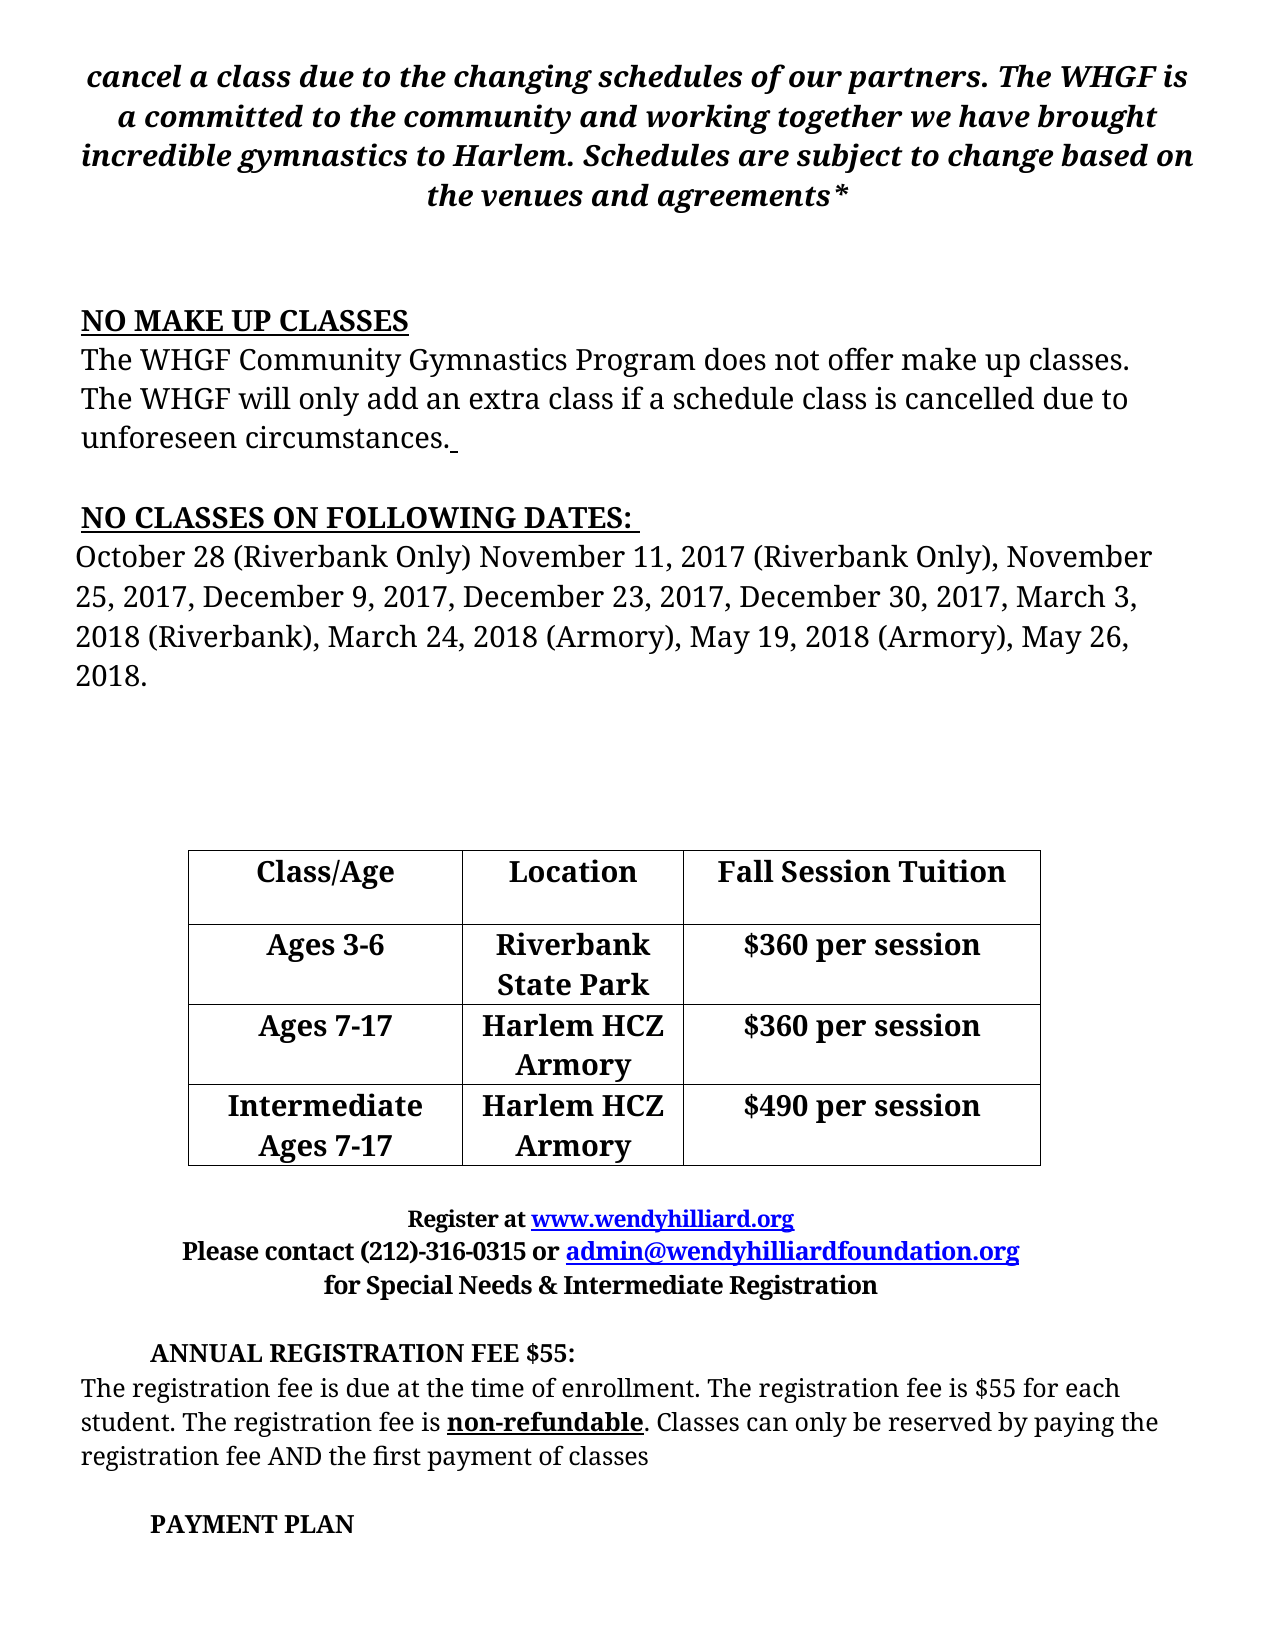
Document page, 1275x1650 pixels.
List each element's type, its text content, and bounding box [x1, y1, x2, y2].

table_cell $490 per session [684, 1085, 1040, 1165]
table_cell Riverbank State Park [463, 925, 683, 1004]
text Please contact (212)-316-0315 or admin@wendyhilliardfoundation.org [0, 1234, 1202, 1268]
table_cell Intermediate Ages 7-17 [189, 1085, 462, 1165]
table_cell Ages 3-6 [189, 925, 462, 1004]
table_cell $360 per session [684, 925, 1040, 1004]
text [75, 56, 1200, 215]
text NO CLASSES ON FOLLOWING DATES: [81, 497, 1180, 536]
text Register at www.wendyhilliard.org [0, 1203, 1202, 1234]
table_cell Ages 7-17 [189, 1005, 462, 1084]
text The WHGF Community Gymnastics Program does not offer make up classes. The WHGF will only add an extra class if a schedule class is cancelled due to unforeseen circumstances. [81, 339, 1180, 457]
table_header Location [463, 851, 683, 923]
text PAYMENT PLAN [150, 1506, 1180, 1540]
text ANNUAL REGISTRATION FEE $55: [150, 1336, 1202, 1370]
table_cell Harlem HCZ Armory [463, 1085, 683, 1165]
text NO MAKE UP CLASSES [81, 300, 1180, 339]
text for Special Needs & Intermediate Registration [0, 1268, 1202, 1302]
table_cell $360 per session [684, 1005, 1040, 1084]
text October 28 (Riverbank Only) November 11, 2017 (Riverbank Only), November 25, 2017, December 9, 2017, December 23, 2017, December 30, 2017, March 3, 2018 (Riverbank), March 24, 2018 (Armory), May 19, 2018 (Armory), May 26, 2018. [75, 536, 1200, 695]
table_header Class/Age [189, 851, 462, 923]
table_header Fall Session Tuition [684, 851, 1040, 923]
text The registration fee is due at the time of enrollment. The registration fee is $55 for each student. The registration fee is non-refundable. Classes can only be reserved by paying the registration fee AND the first payment of classes [81, 1370, 1191, 1472]
table_cell Harlem HCZ Armory [463, 1005, 683, 1084]
